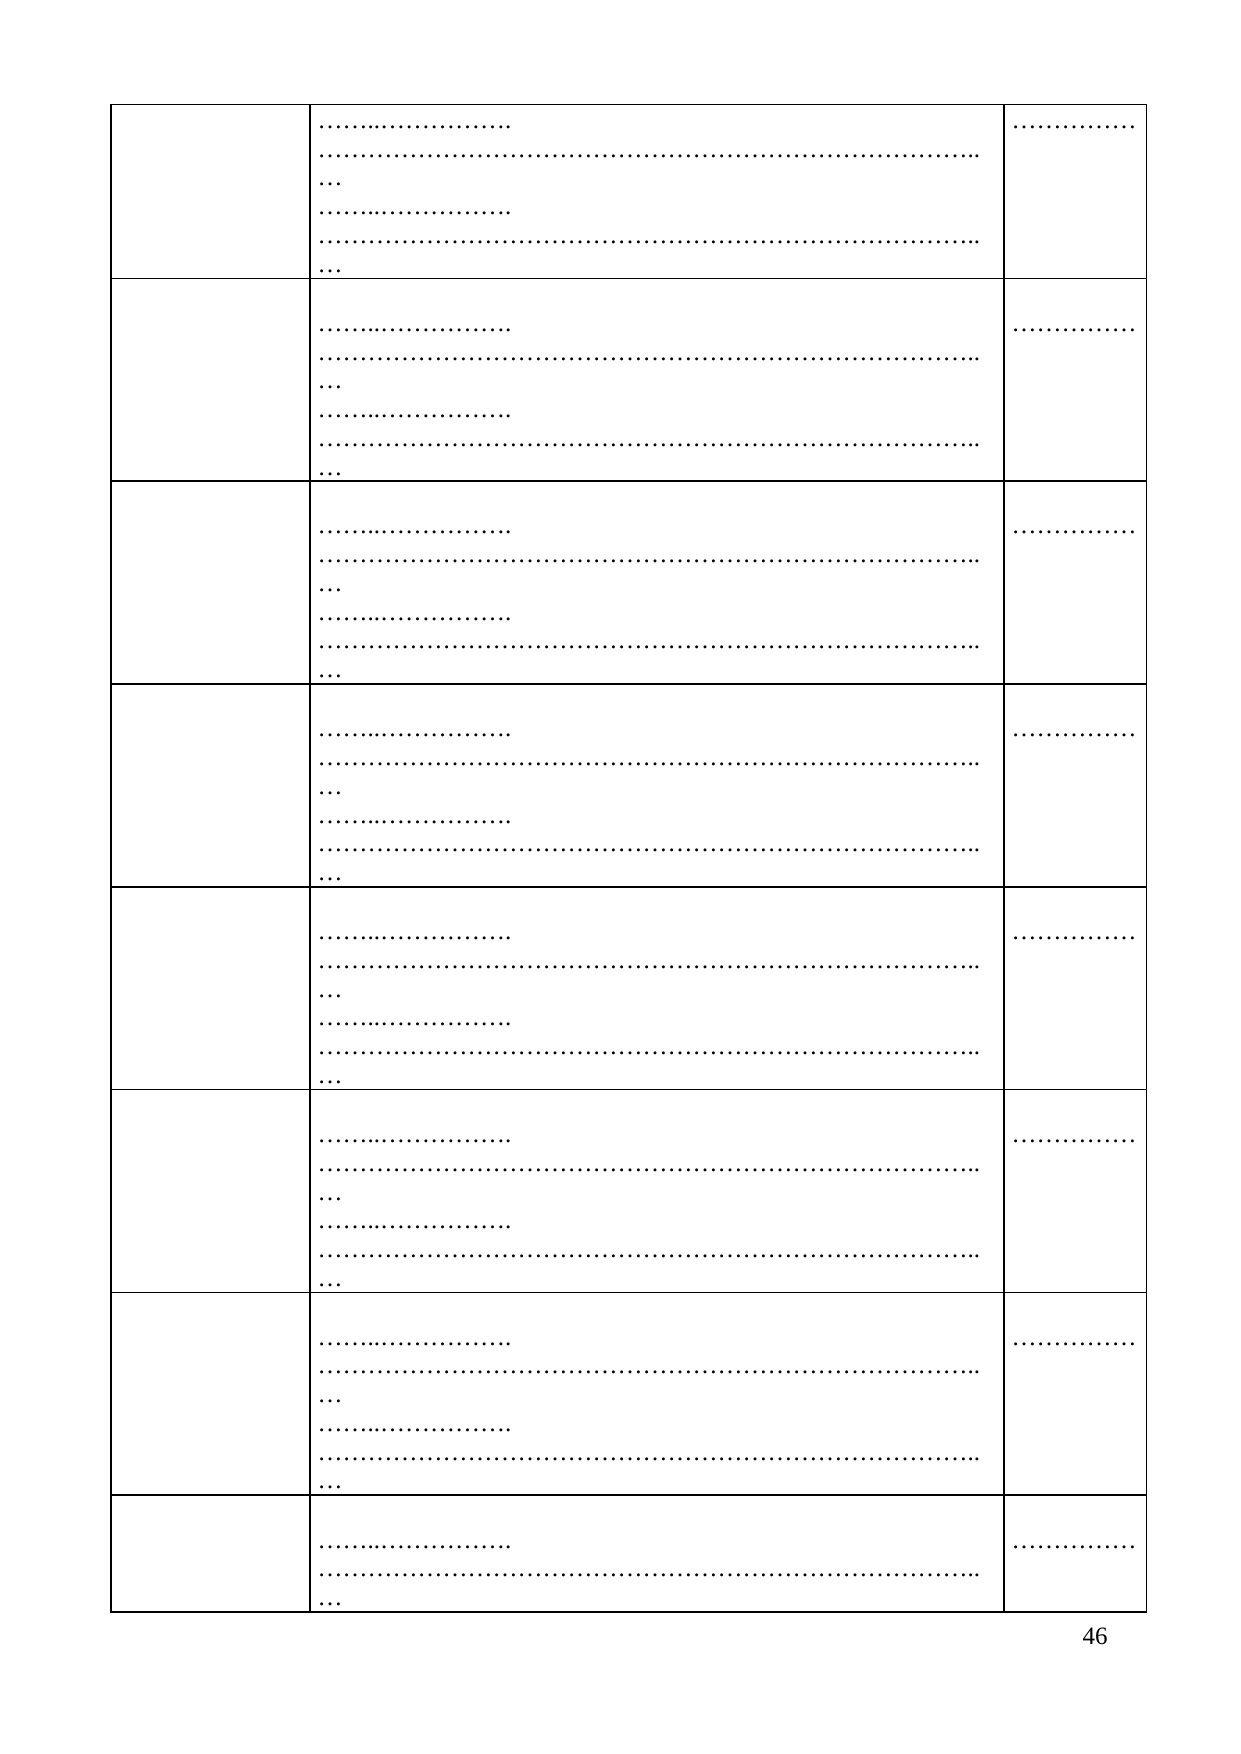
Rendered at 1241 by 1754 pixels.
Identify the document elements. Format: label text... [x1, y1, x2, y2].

table_cell [112, 105, 309, 277]
table_cell …………… [1005, 1496, 1146, 1611]
table_cell ……..…………….……………………………………………………………………..… ……..…………….……………………………………………………………………..… [311, 888, 1003, 1089]
table_cell [112, 888, 309, 1089]
table_cell …………… [1005, 685, 1146, 886]
table_cell [112, 279, 309, 480]
table_cell …………… [1005, 482, 1146, 683]
table_cell [112, 1090, 309, 1292]
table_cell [311, 105, 1003, 277]
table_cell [311, 1496, 1003, 1611]
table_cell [311, 1293, 1003, 1494]
table_cell ……..…………….……………………………………………………………………..… ……..…………….……………………………………………………………………..… [311, 1090, 1003, 1292]
table_cell …………… [1005, 888, 1146, 1089]
table_cell [112, 1496, 309, 1611]
table_cell [112, 685, 309, 886]
table_cell …………… [1005, 105, 1146, 277]
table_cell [311, 279, 1003, 480]
table_cell ……..…………….……………………………………………………………………..… ……..…………….……………………………………………………………………..… [311, 685, 1003, 886]
table_cell [112, 1293, 309, 1494]
table_cell …………… [1005, 1293, 1146, 1494]
table_cell …………… [1005, 279, 1146, 480]
table_cell …………… [1005, 1090, 1146, 1292]
table_cell ……..…………….……………………………………………………………………..… ……..…………….……………………………………………………………………..… [311, 482, 1003, 683]
table_cell [112, 482, 309, 683]
